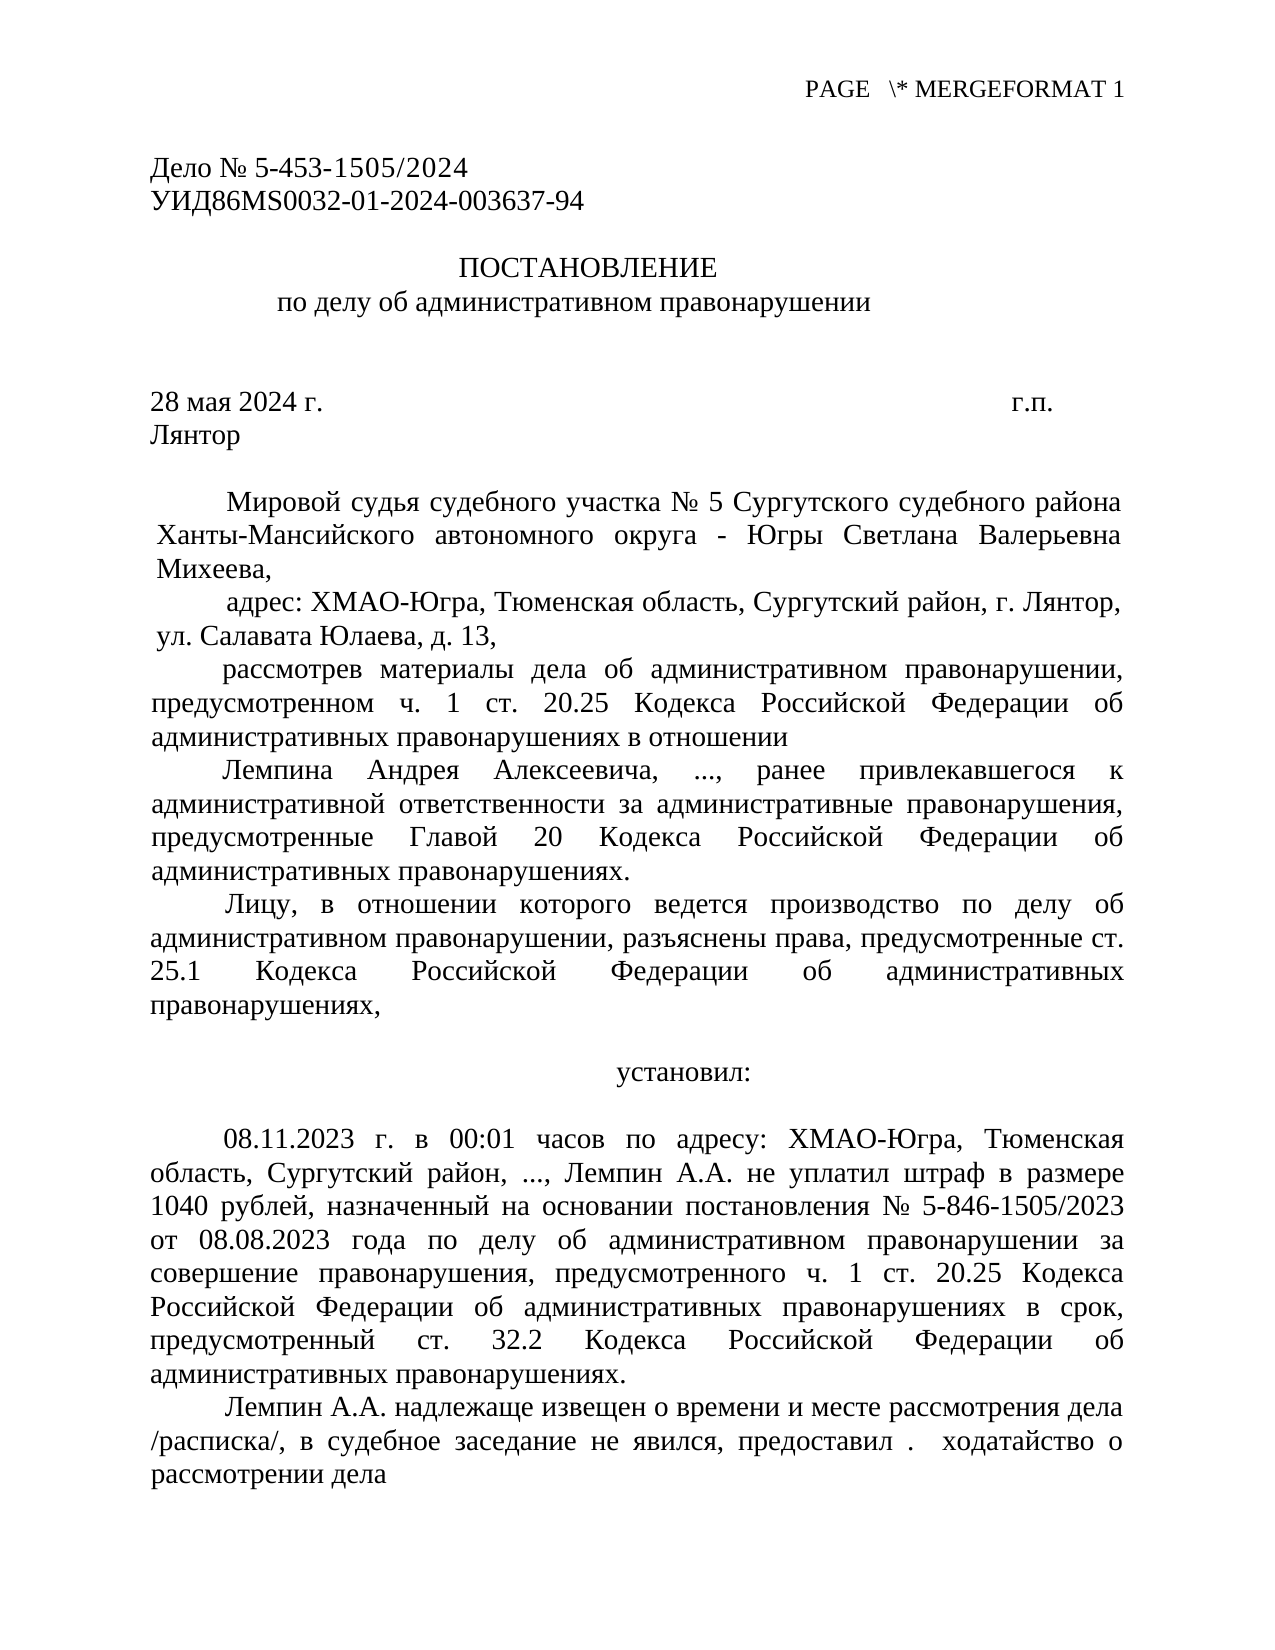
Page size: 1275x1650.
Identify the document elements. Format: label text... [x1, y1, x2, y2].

text 28 мая 2024 г. г.п. Лянтор [150, 384, 1073, 451]
text установил: [150, 1054, 1125, 1088]
text адрес: ХМАО-Югра, Тюменская область, Сургутский район, г. Лянтор, ул. Салавата Юлаева, д. 13, [156, 584, 1122, 652]
text Мировой судья судебного участка № 5 Сургутского судебного района Ханты-Мансийского автономного округа - Югры Светлана Валерьевна Михеева, [156, 484, 1122, 584]
text Дело № 5-453-1505/2024 [150, 150, 1125, 183]
text Лемпин А.А. надлежаще извещен о времени и месте рассмотрения дела /расписка/, в судебное заседание не явился, предоставил . ходатайство о рассмотрении дела [151, 1389, 1124, 1490]
text УИД86MS0032-01-2024-003637-94 [150, 183, 1125, 217]
text ПОСТАНОВЛЕНИЕ по делу об административном правонарушении [233, 251, 1073, 318]
text рассмотрев материалы дела об административном правонарушении, предусмотренном ч. 1 ст. 20.25 Кодекса Российской Федерации об административных правонарушениях в отношении [151, 652, 1124, 752]
text Лемпина Андрея Алексеевича, ..., ранее привлекавшегося к административной ответственности за административные правонарушения, предусмотренные Главой 20 Кодекса Российской Федерации об административных правонарушениях. [151, 752, 1124, 886]
text 08.11.2023 г. в 00:01 часов по адресу: ХМАО-Югра, Тюменская область, Сургутский район, ..., Лемпин А.А. не уплатил штраф в размере 1040 рублей, назначенный на основании постановления № 5-846-1505/2023 от 08.08.2023 года по делу об административном правонарушении за совершение правонарушения, предусмотренного ч. 1 ст. 20.25 Кодекса Российской Федерации об административных правонарушениях в срок, предусмотренный ст. 32.2 Кодекса Российской Федерации об административных правонарушениях. [150, 1121, 1125, 1389]
text Лицу, в отношении которого ведется производство по делу об административном правонарушении, разъяснены права, предусмотренные ст. 25.1 Кодекса Российской Федерации об административных правонарушениях, [150, 886, 1125, 1021]
